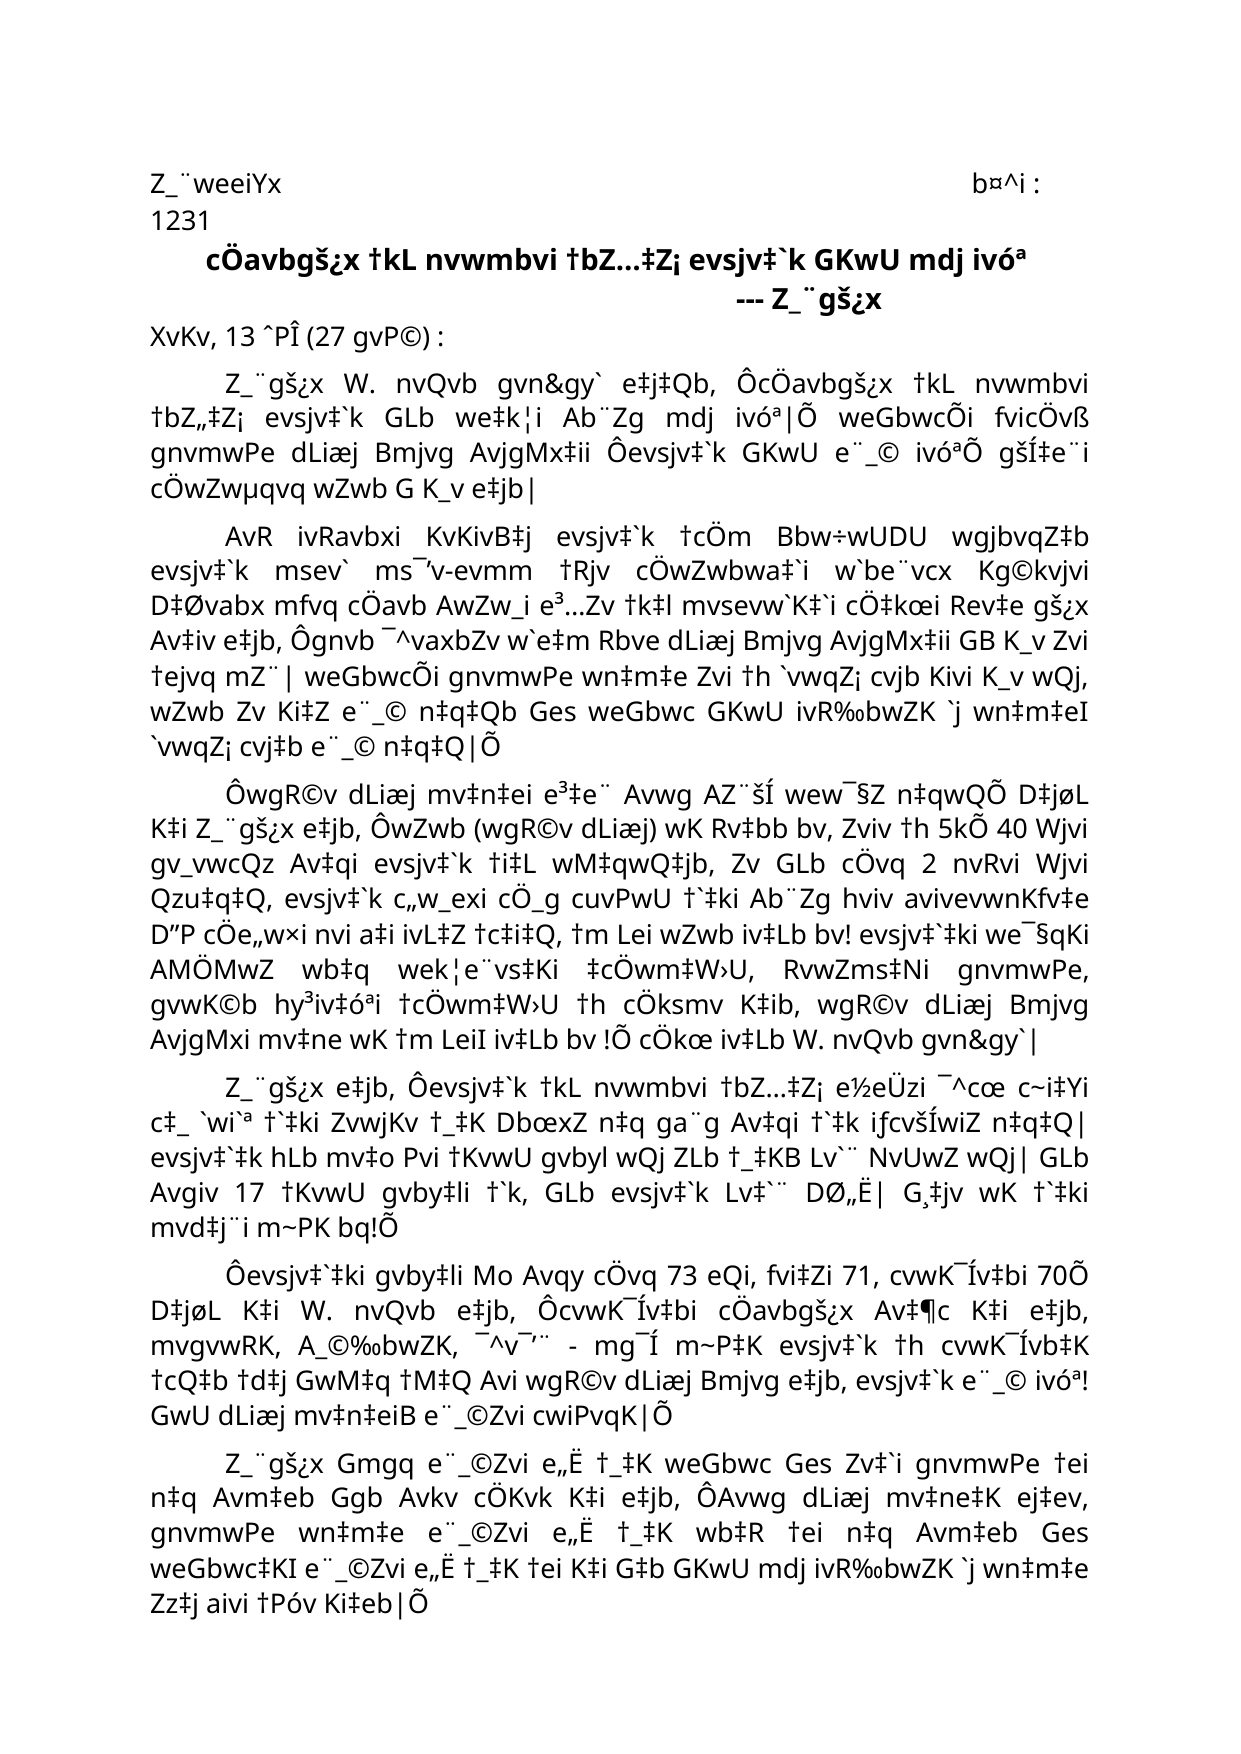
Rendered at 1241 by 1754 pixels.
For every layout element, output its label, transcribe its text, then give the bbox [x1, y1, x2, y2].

text AvR ivRavbxi KvKivB‡j evsjv‡`k †cÖm Bbw÷wUDU wgjbvqZ‡b evsjv‡`k msev` ms¯’v-evmm †Rjv cÖwZwbwa‡`i w`be¨vcx Kg©kvjvi D‡Øvabx mfvq cÖavb AwZw_i e³…Zv †k‡l mvsevw`K‡`i cÖ‡kœi Rev‡e gš¿x Av‡iv e‡jb, Ôgnvb ¯^vaxbZv w`e‡m Rbve dLiæj Bmjvg AvjgMx‡ii GB K_v Zvi †ejvq mZ¨| weGbwcÕi gnvmwPe wn‡m‡e Zvi †h `vwqZ¡ cvjb Kivi K_v wQj, wZwb Zv Ki‡Z e¨_© n‡q‡Qb Ges weGbwc GKwU ivR‰bwZK `j wn‡m‡eI `vwqZ¡ cvj‡b e¨_© n‡q‡Q|Õ [150, 518, 1090, 764]
text Z_¨gš¿x Gmgq e¨_©Zvi e„Ë †_‡K weGbwc Ges Zv‡`i gnvmwPe †ei n‡q Avm‡eb Ggb Avkv cÖKvk K‡i e‡jb, ÔAvwg dLiæj mv‡ne‡K ej‡ev, gnvmwPe wn‡m‡e e¨_©Zvi e„Ë †_‡K wb‡R †ei n‡q Avm‡eb Ges weGbwc‡KI e¨_©Zvi e„Ë †_‡K †ei K‡i G‡b GKwU mdj ivR‰bwZK `j wn‡m‡e Zz‡j aivi †Póv Ki‡eb|Õ [150, 1446, 1090, 1621]
text Z_¨gš¿x W. nvQvb gvn&gy` e‡j‡Qb, ÔcÖavbgš¿x †kL nvwmbvi †bZ„‡Z¡ evsjv‡`k GLb we‡k¦i Ab¨Zg mdj ivóª|Õ weGbwcÕi fvicÖvß gnvmwPe dLiæj Bmjvg AvjgMx‡ii Ôevsjv‡`k GKwU e¨_© ivóªÕ gšÍ‡e¨i cÖwZwµqvq wZwb G K_v e‡jb| [150, 366, 1090, 506]
text Z_¨weeiYx b¤^i : 1231 [150, 165, 1090, 239]
text Ôevsjv‡`‡ki gvby‡li Mo Avqy cÖvq 73 eQi, fvi‡Zi 71, cvwK¯Ív‡bi 70Õ D‡jøL K‡i W. nvQvb e‡jb, ÔcvwK¯Ív‡bi cÖavbgš¿x Av‡¶c K‡i e‡jb, mvgvwRK, A_©‰bwZK, ¯^v¯’¨ - mg¯Í m~P‡K evsjv‡`k †h cvwK¯Ívb‡K †cQ‡b †d‡j GwM‡q †M‡Q Avi wgR©v dLiæj Bmjvg e‡jb, evsjv‡`k e¨_© ivóª! GwU dLiæj mv‡n‡eiB e¨_©Zvi cwiPvqK|Õ [150, 1258, 1090, 1433]
text --- Z_¨gš¿x [150, 278, 1083, 318]
text cÖavbgš¿x †kL nvwmbvi †bZ…‡Z¡ evsjv‡`k GKwU mdj ivóª [150, 239, 1083, 278]
text Z_¨gš¿x e‡jb, Ôevsjv‡`k †kL nvwmbvi †bZ…‡Z¡ e½eÜzi ¯^cœ c~i‡Yi c‡_ `wi`ª †`‡ki ZvwjKv †_‡K DbœxZ n‡q ga¨g Av‡qi †`‡k iƒcvšÍwiZ n‡q‡Q| evsjv‡`‡k hLb mv‡o Pvi †KvwU gvbyl wQj ZLb †_‡KB Lv`¨ NvUwZ wQj| GLb Avgiv 17 †KvwU gvby‡li †`k, GLb evsjv‡`k Lv‡`¨ DØ„Ë| G¸‡jv wK †`‡ki mvd‡j¨i m~PK bq!Õ [150, 1070, 1090, 1245]
text ÔwgR©v dLiæj mv‡n‡ei e³‡e¨ Avwg AZ¨šÍ wew¯§Z n‡qwQÕ D‡jøL K‡i Z_¨gš¿x e‡jb, ÔwZwb (wgR©v dLiæj) wK Rv‡bb bv, Zviv †h 5kÕ 40 Wjvi gv_vwcQz Av‡qi evsjv‡`k †i‡L wM‡qwQ‡jb, Zv GLb cÖvq 2 nvRvi Wjvi Qzu‡q‡Q, evsjv‡`k c„w_exi cÖ_g cuvPwU †`‡ki Ab¨Zg hviv avivevwnKfv‡e D”P cÖe„w×i nvi a‡i ivL‡Z †c‡i‡Q, †m Lei wZwb iv‡Lb bv! evsjv‡`‡ki we¯§qKi AMÖMwZ wb‡q wek¦e¨vs‡Ki ‡cÖwm‡W›U, RvwZms‡Ni gnvmwPe, gvwK©b hy³iv‡óªi †cÖwm‡W›U †h cÖksmv K‡ib, wgR©v dLiæj Bmjvg AvjgMxi mv‡ne wK †m LeiI iv‡Lb bv !Õ cÖkœ iv‡Lb W. nvQvb gvn&gy`| [150, 777, 1090, 1057]
text XvKv, 13 ˆPÎ (27 gvP©) : [150, 318, 1090, 353]
